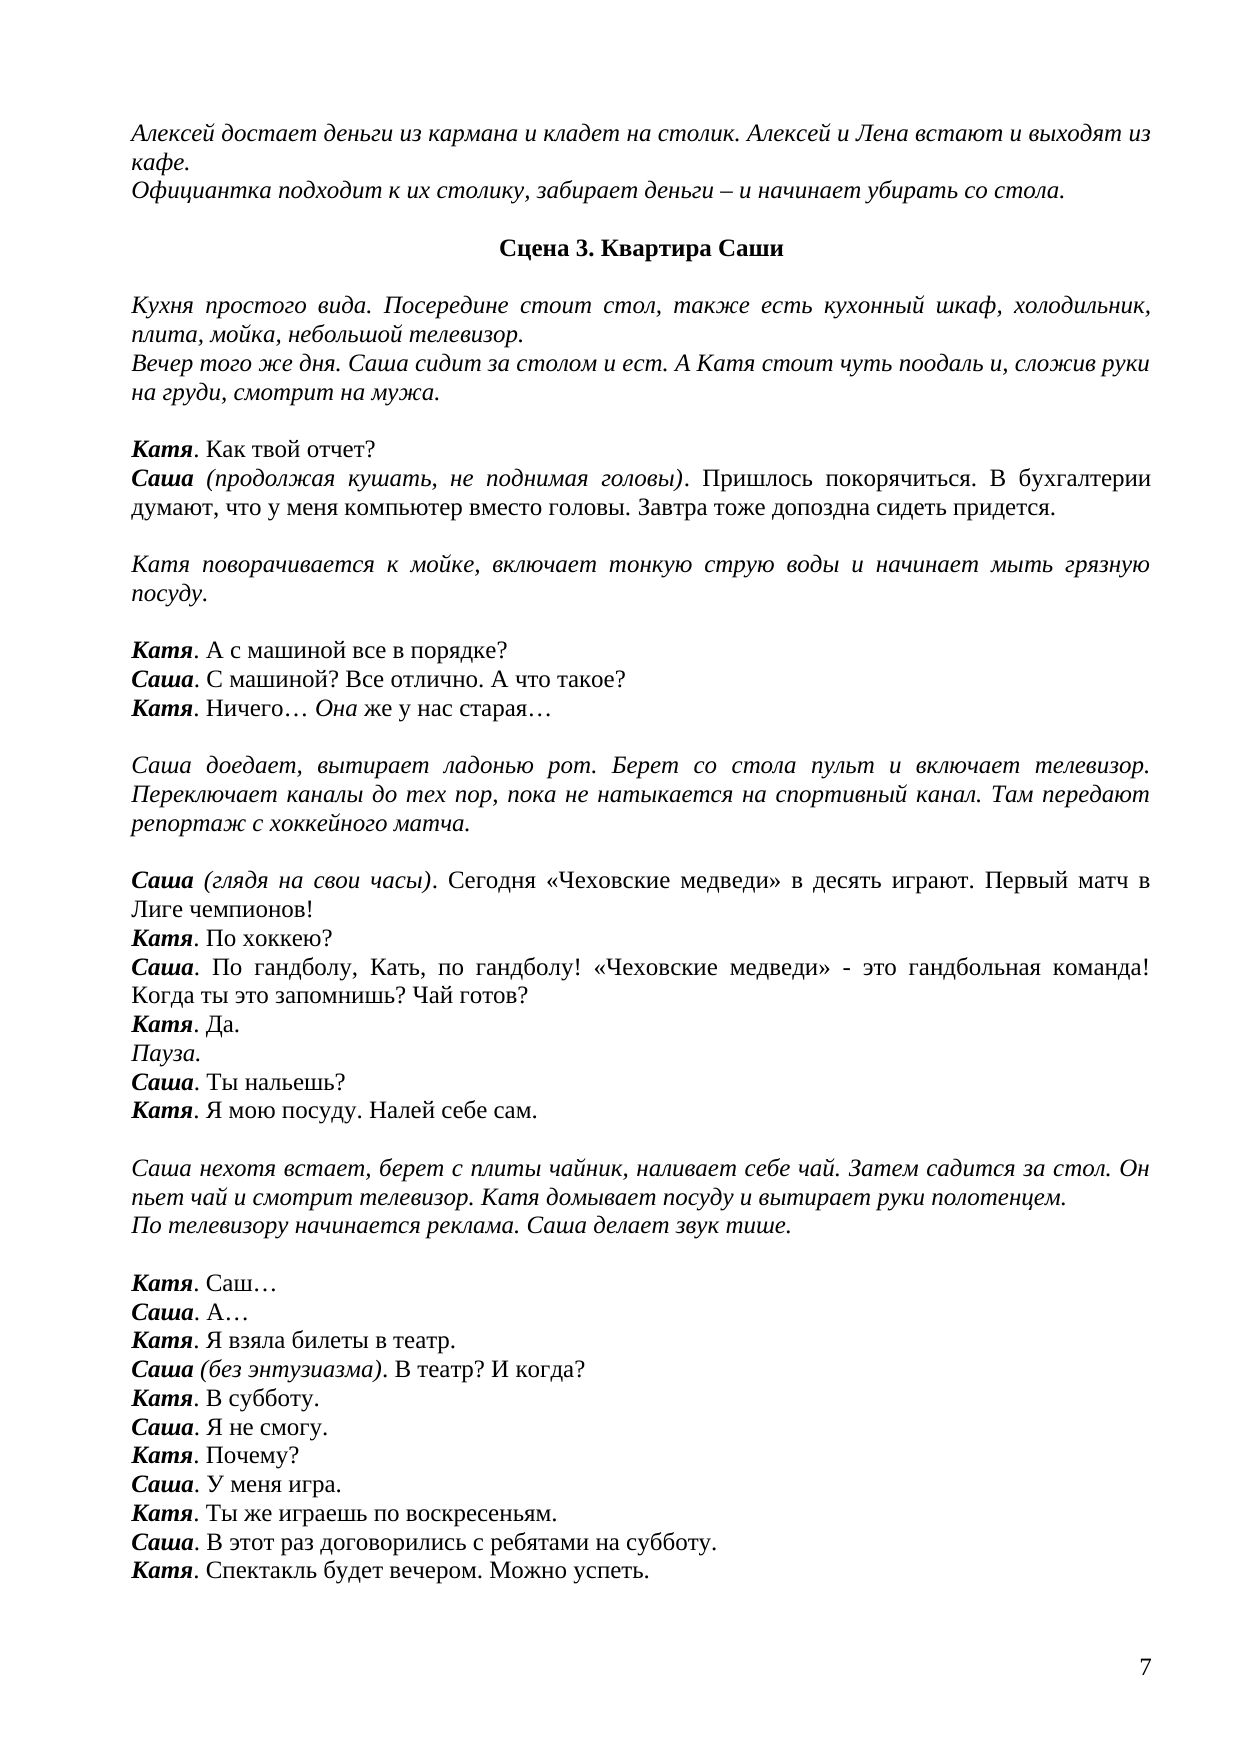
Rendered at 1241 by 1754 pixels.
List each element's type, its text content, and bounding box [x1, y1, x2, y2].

subtitle Сцена 3. Квартира Саши [131, 233, 1152, 262]
text Саша. В этот раз договорились с ребятами на субботу. [131, 1527, 1152, 1556]
text Вечер того же дня. Саша сидит за столом и ест. А Катя стоит чуть поодаль и, сложив руки на груди, смотрит на мужа. [131, 348, 1152, 406]
text Саша (без энтузиазма). В театр? И когда? [131, 1354, 1152, 1383]
text По телевизору начинается реклама. Саша делает звук тише. [131, 1211, 1152, 1239]
text Катя. Я мою посуду. Налей себе сам. [131, 1096, 1152, 1124]
text Саша (глядя на свои часы). Сегодня «Чеховские медведи» в десять играют. Первый матч в Лиге чемпионов! [131, 866, 1152, 923]
text Саша нехотя встает, берет с плиты чайник, наливает себе чай. Затем садится за стол. Он пьет чай и смотрит телевизор. Катя домывает посуду и вытирает руки полотенцем. [131, 1153, 1152, 1211]
text Саша. У меня игра. [131, 1469, 1152, 1498]
text Катя. В субботу. [131, 1383, 1152, 1412]
text Саша. А… [131, 1297, 1152, 1326]
text Саша. По гандболу, Кать, по гандболу! «Чеховские медведи» - это гандбольная команда! Когда ты это запомнишь? Чай готов? [131, 952, 1152, 1009]
text Саша (продолжая кушать, не поднимая головы). Пришлось покорячиться. В бухгалтерии думают, что у меня компьютер вместо головы. Завтра тоже допоздна сидеть придется. [631, 463, 1152, 521]
text Катя. Почему? [131, 1441, 1152, 1469]
text Катя. Ничего… Она же у нас старая… [131, 693, 1152, 722]
text Саша. Я не смогу. [131, 1412, 1152, 1441]
text Катя. Саш… [131, 1268, 1152, 1297]
text Катя. Спектакль будет вечером. Можно успеть. [131, 1556, 1152, 1584]
text Кухня простого вида. Посередине стоит стол, также есть кухонный шкаф, холодильник, плита, мойка, небольшой телевизор. [131, 291, 1152, 348]
text Саша. С машиной? Все отлично. А что такое? [131, 664, 1152, 693]
text Катя. Да. [131, 1009, 1152, 1038]
text Саша. Ты нальешь? [131, 1067, 1152, 1096]
text Катя. По хоккею? [131, 923, 1152, 952]
text Катя поворачивается к мойке, включает тонкую струю воды и начинает мыть грязную посуду. [131, 549, 1152, 607]
text Пауза. [131, 1038, 1152, 1067]
text Катя. А с машиной все в порядке? [131, 636, 1152, 664]
text Саша доедает, вытирает ладонью рот. Берет со стола пульт и включает телевизор. Переключает каналы до тех пор, пока не натыкается на спортивный канал. Там передают репортаж с хоккейного матча. [131, 751, 1152, 837]
text Официантка подходит к их столику, забирает деньги – и начинает убирать со стола. [131, 176, 1152, 204]
text Катя. Ты же играешь по воскресеньям. [131, 1498, 1152, 1527]
text Катя. Как твой отчет? [131, 434, 1152, 463]
text Алексей достает деньги из кармана и кладет на столик. Алексей и Лена встают и выходят из кафе. [131, 118, 1152, 176]
text Катя. Я взяла билеты в театр. [131, 1326, 1152, 1354]
